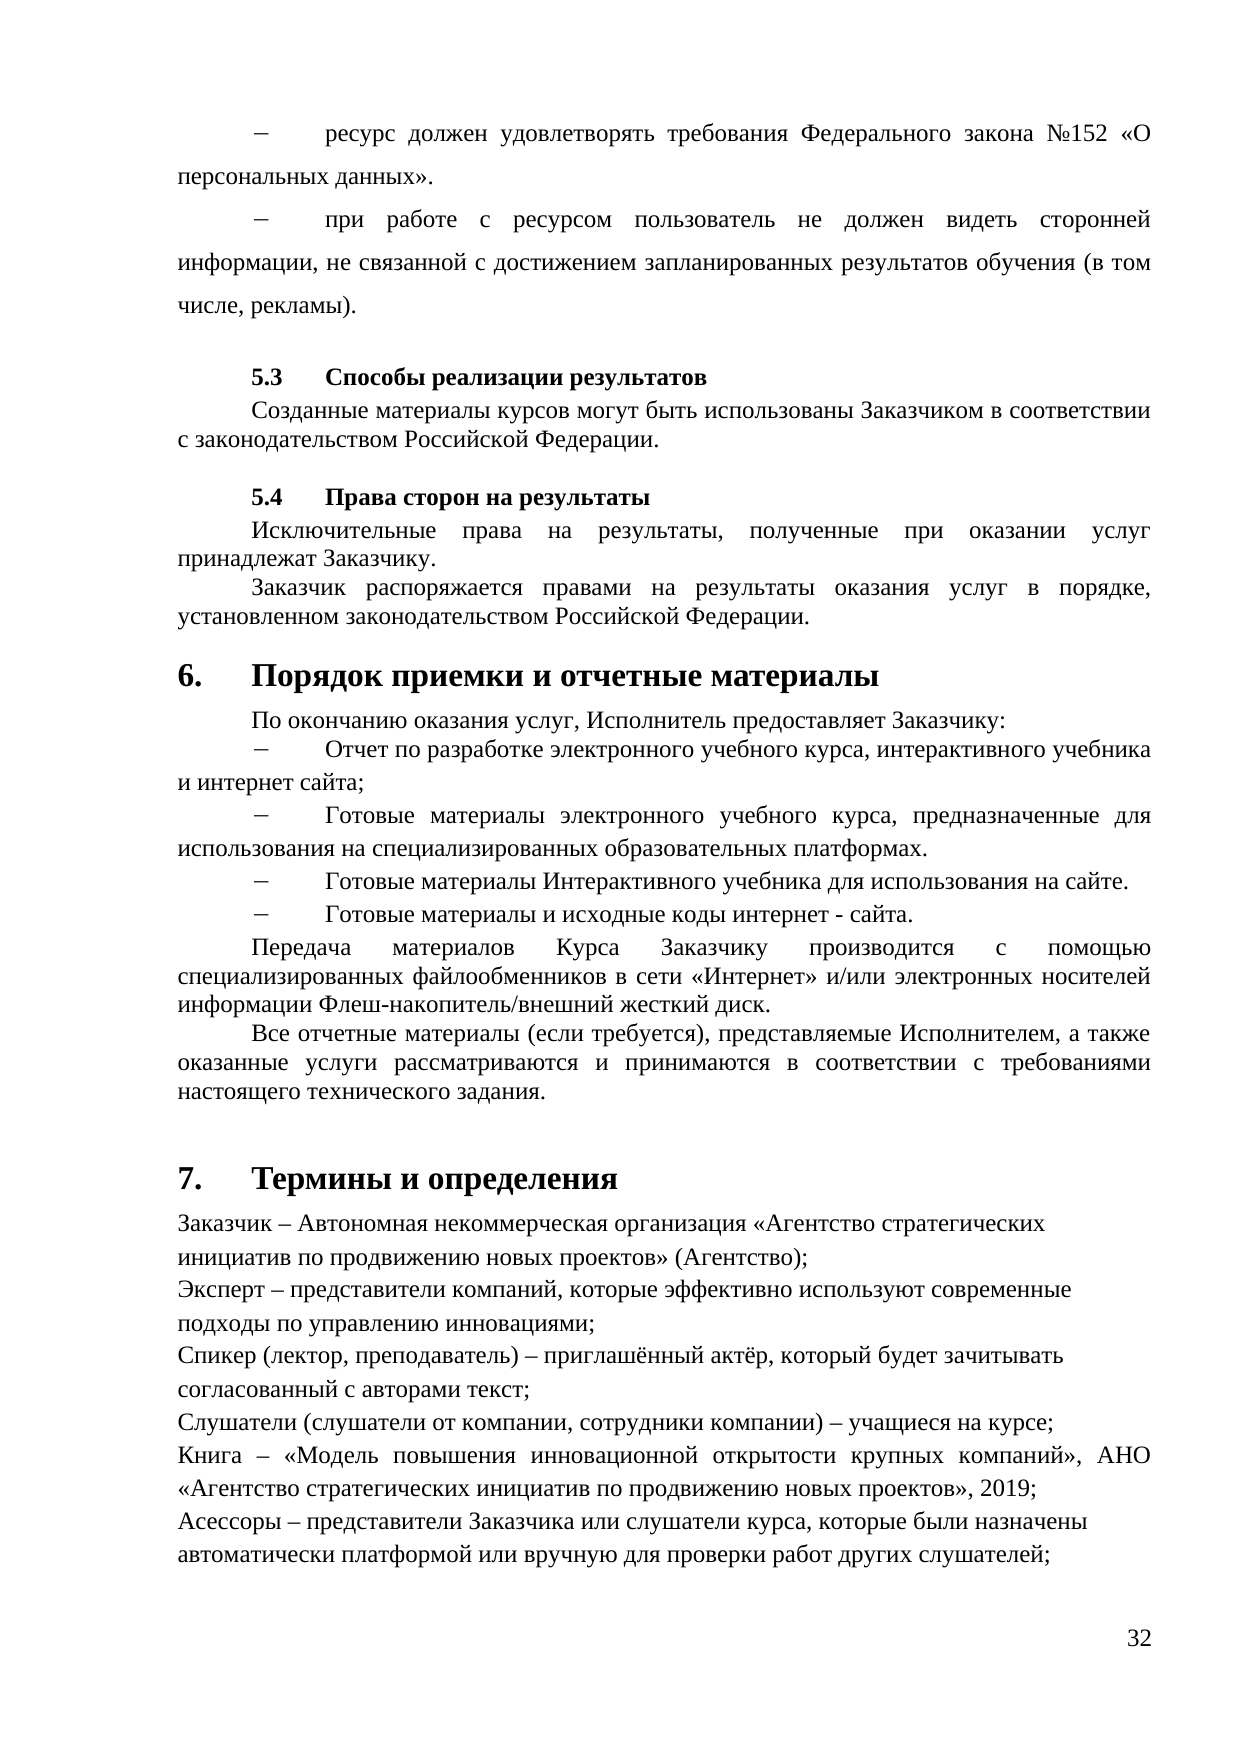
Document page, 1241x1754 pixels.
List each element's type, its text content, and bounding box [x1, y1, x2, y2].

text Эксперт – представители компаний, которые эффективно используют современные подходы по управлению инновациями; [177, 1274, 1152, 1336]
list Способы реализации результатов [177, 362, 1152, 391]
text Асессоры – представители Заказчика или слушатели курса, которые были назначены автоматически платформой или вручную для проверки работ других слушателей; [177, 1506, 1152, 1567]
text Все отчетные материалы (если требуется), представляемые Исполнителем, а также оказанные услуги рассматриваются и принимаются в соответствии с требованиями настоящего технического задания. [177, 1018, 1152, 1104]
text Заказчик распоряжается правами на результаты оказания услуг в порядке, установленном законодательством Российской Федерации. [177, 572, 1152, 630]
list Термины и определения [177, 1158, 1152, 1197]
list Отчет по разработке электронного учебного курса, интерактивного учебника и интернет сайта; [177, 734, 1152, 796]
list при работе с ресурсом пользователь не должен видеть сторонней информации, не связанной с достижением запланированных результатов обучения (в том числе, рекламы). [177, 204, 1152, 319]
text По окончанию оказания услуг, Исполнитель предоставляет Заказчику: [177, 705, 1152, 734]
text Книга – «Модель повышения инновационной открытости крупных компаний», АНО «Агентство стратегических инициатив по продвижению новых проектов», 2019; [177, 1440, 1152, 1501]
text Передача материалов Курса Заказчику производится с помощью специализированных файлообменников в сети «Интернет» и/или электронных носителей информации Флеш-накопитель/внешний жесткий диск. [177, 932, 1152, 1018]
list Права сторон на результаты [177, 482, 1152, 511]
text Заказчик – Автономная некоммерческая организация «Агентство стратегических инициатив по продвижению новых проектов» (Агентство); [177, 1208, 1152, 1270]
text Спикер (лектор, преподаватель) – приглашённый актёр, который будет зачитывать согласованный с авторами текст; [177, 1341, 1152, 1402]
list Готовые материалы электронного учебного курса, предназначенные для использования на специализированных образовательных платформах. [177, 800, 1152, 862]
list Готовые материалы и исходные коды интернет - сайта. [177, 899, 1152, 928]
list Порядок приемки и отчетные материалы [177, 655, 1152, 693]
list Готовые материалы Интерактивного учебника для использования на сайте. [177, 866, 1152, 895]
list ресурс должен удовлетворять требования Федерального закона №152 «О персональных данных». [177, 118, 1152, 190]
text Созданные материалы курсов могут быть использованы Заказчиком в соответствии с законодательством Российской Федерации. [177, 396, 1152, 453]
text Исключительные права на результаты, полученные при оказании услуг принадлежат Заказчику. [177, 515, 1152, 572]
text Слушатели (слушатели от компании, сотрудники компании) – учащиеся на курсе; [177, 1407, 1152, 1435]
